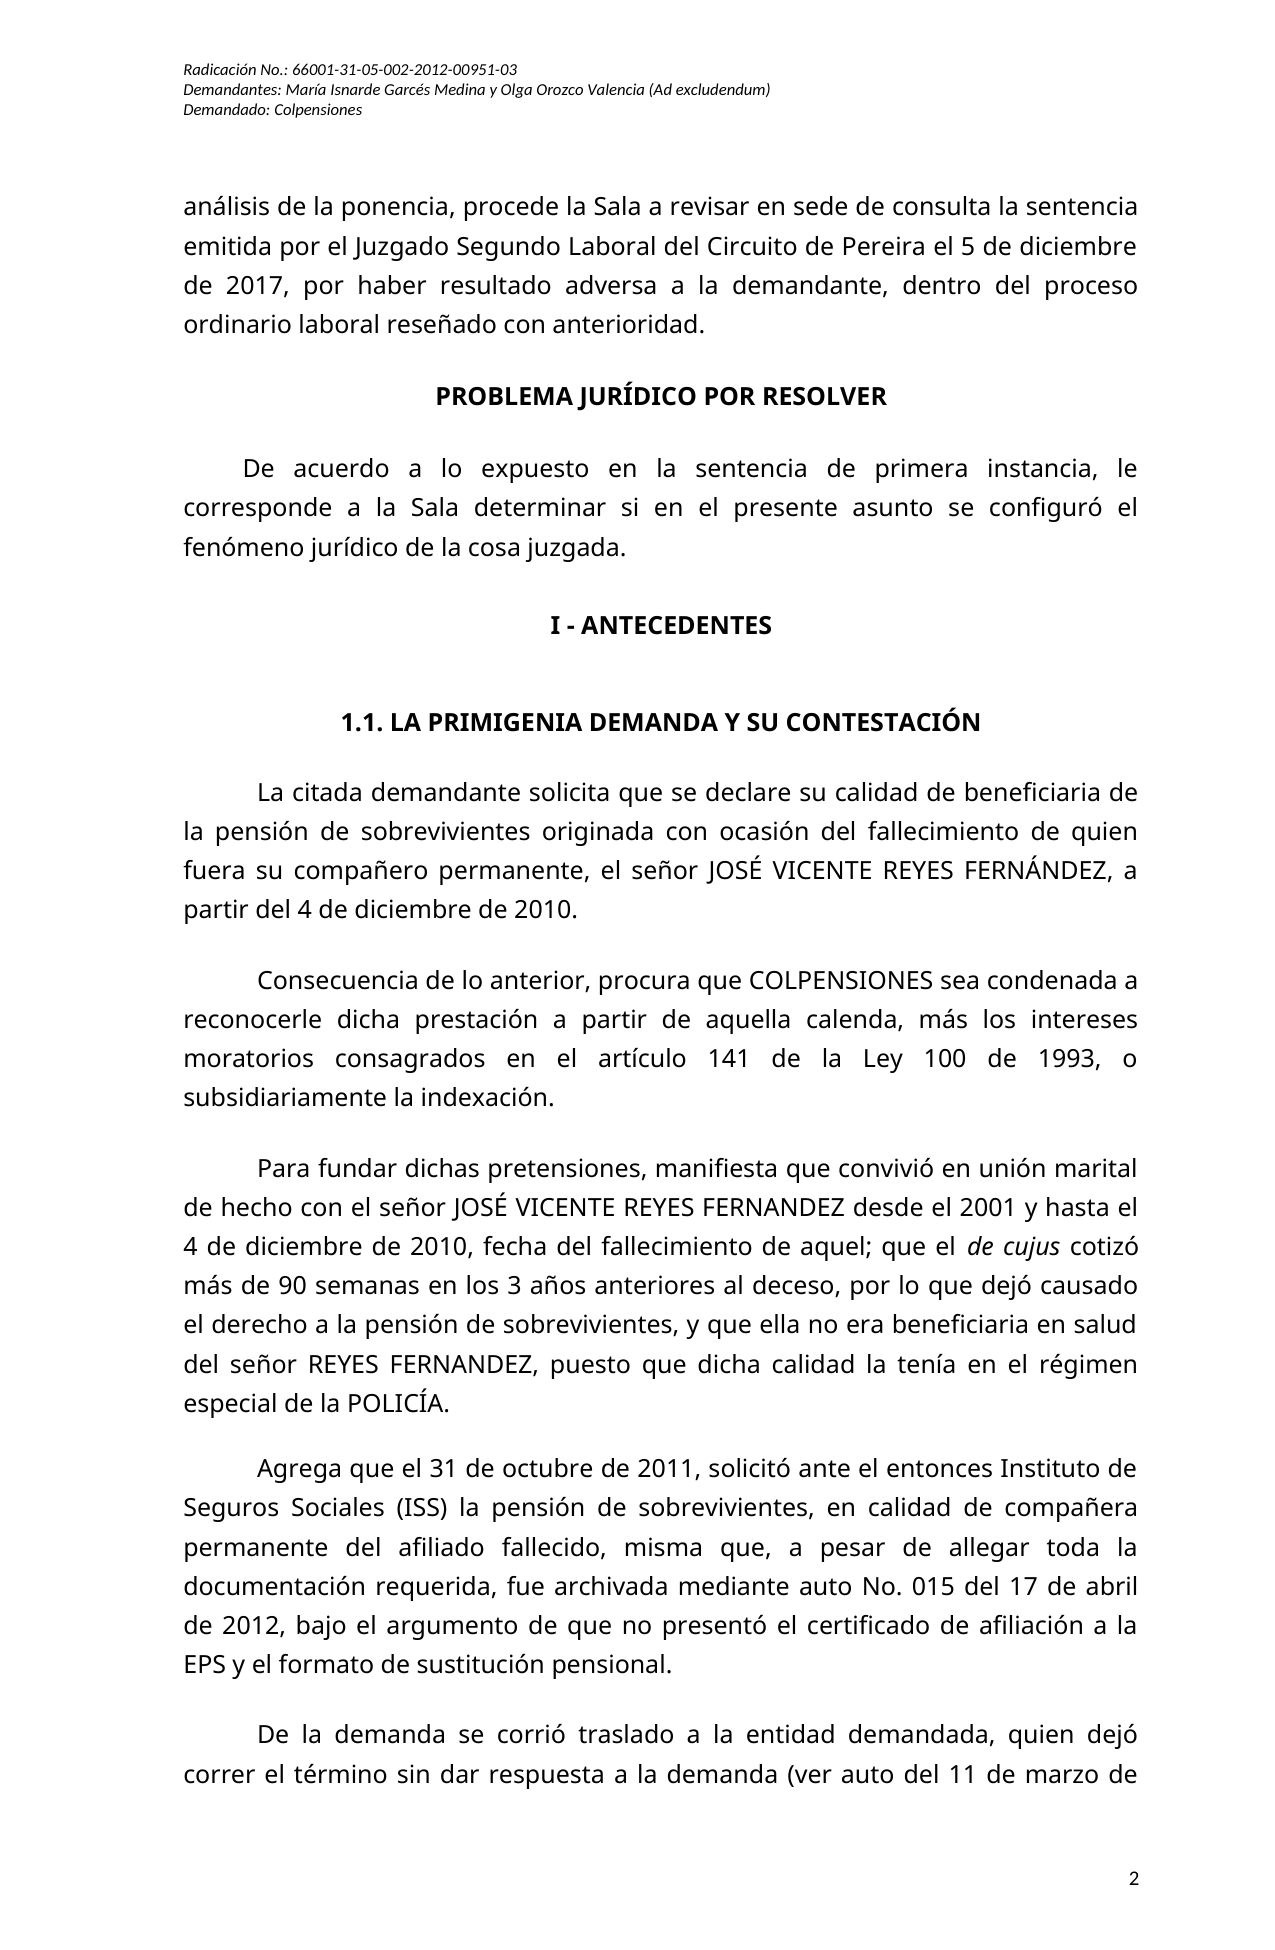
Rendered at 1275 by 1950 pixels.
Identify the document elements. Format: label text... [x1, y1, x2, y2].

text Consecuencia de lo anterior, procura que COLPENSIONES sea condenada a reconocerle dicha prestación a partir de aquella calenda, más los intereses moratorios consagrados en el artículo 141 de la Ley 100 de 1993, o subsidiariamente la indexación. [183, 962, 1139, 1114]
text Agrega que el 31 de octubre de 2011, solicitó ante el entonces Instituto de Seguros Sociales (ISS) la pensión de sobrevivientes, en calidad de compañera permanente del afiliado fallecido, misma que, a pesar de allegar toda la documentación requerida, fue archivada mediante auto No. 015 del 17 de abril de 2012, bajo el argumento de que no presentó el certificado de afiliación a la EPS y el formato de sustitución pensional. [183, 1451, 1139, 1681]
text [183, 1717, 1139, 1790]
text 1.1. LA PRIMIGENIA DEMANDA Y SU CONTESTACIÓN [183, 704, 1139, 738]
text Para fundar dichas pretensiones, manifiesta que convivió en unión marital de hecho con el señor JOSÉ VICENTE REYES FERNANDEZ desde el 2001 y hasta el 4 de diciembre de 2010, fecha del fallecimiento de aquel; que el de cujus cotizó más de 90 semanas en los 3 años anteriores al deceso, por lo que dejó causado el derecho a la pensión de sobrevivientes, y que ella no era beneficiaria en salud del señor REYES FERNANDEZ, puesto que dicha calidad la tenía en el régimen especial de la POLICÍA. [183, 1150, 1139, 1419]
text La citada demandante solicita que se declare su calidad de beneficiaria de la pensión de sobrevivientes originada con ocasión del fallecimiento de quien fuera su compañero permanente, el señor JOSÉ VICENTE REYES FERNÁNDEZ, a partir del 4 de diciembre de 2010. [183, 774, 1139, 926]
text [183, 189, 1139, 341]
text I - ANTECEDENTES [183, 607, 1139, 642]
text Problema jurídico por resolver [183, 379, 1139, 413]
text De acuerdo a lo expuesto en la sentencia de primera instancia, le corresponde a la Sala determinar si en el presente asunto se configuró el fenómeno jurídico de la cosa juzgada. [183, 451, 1139, 563]
